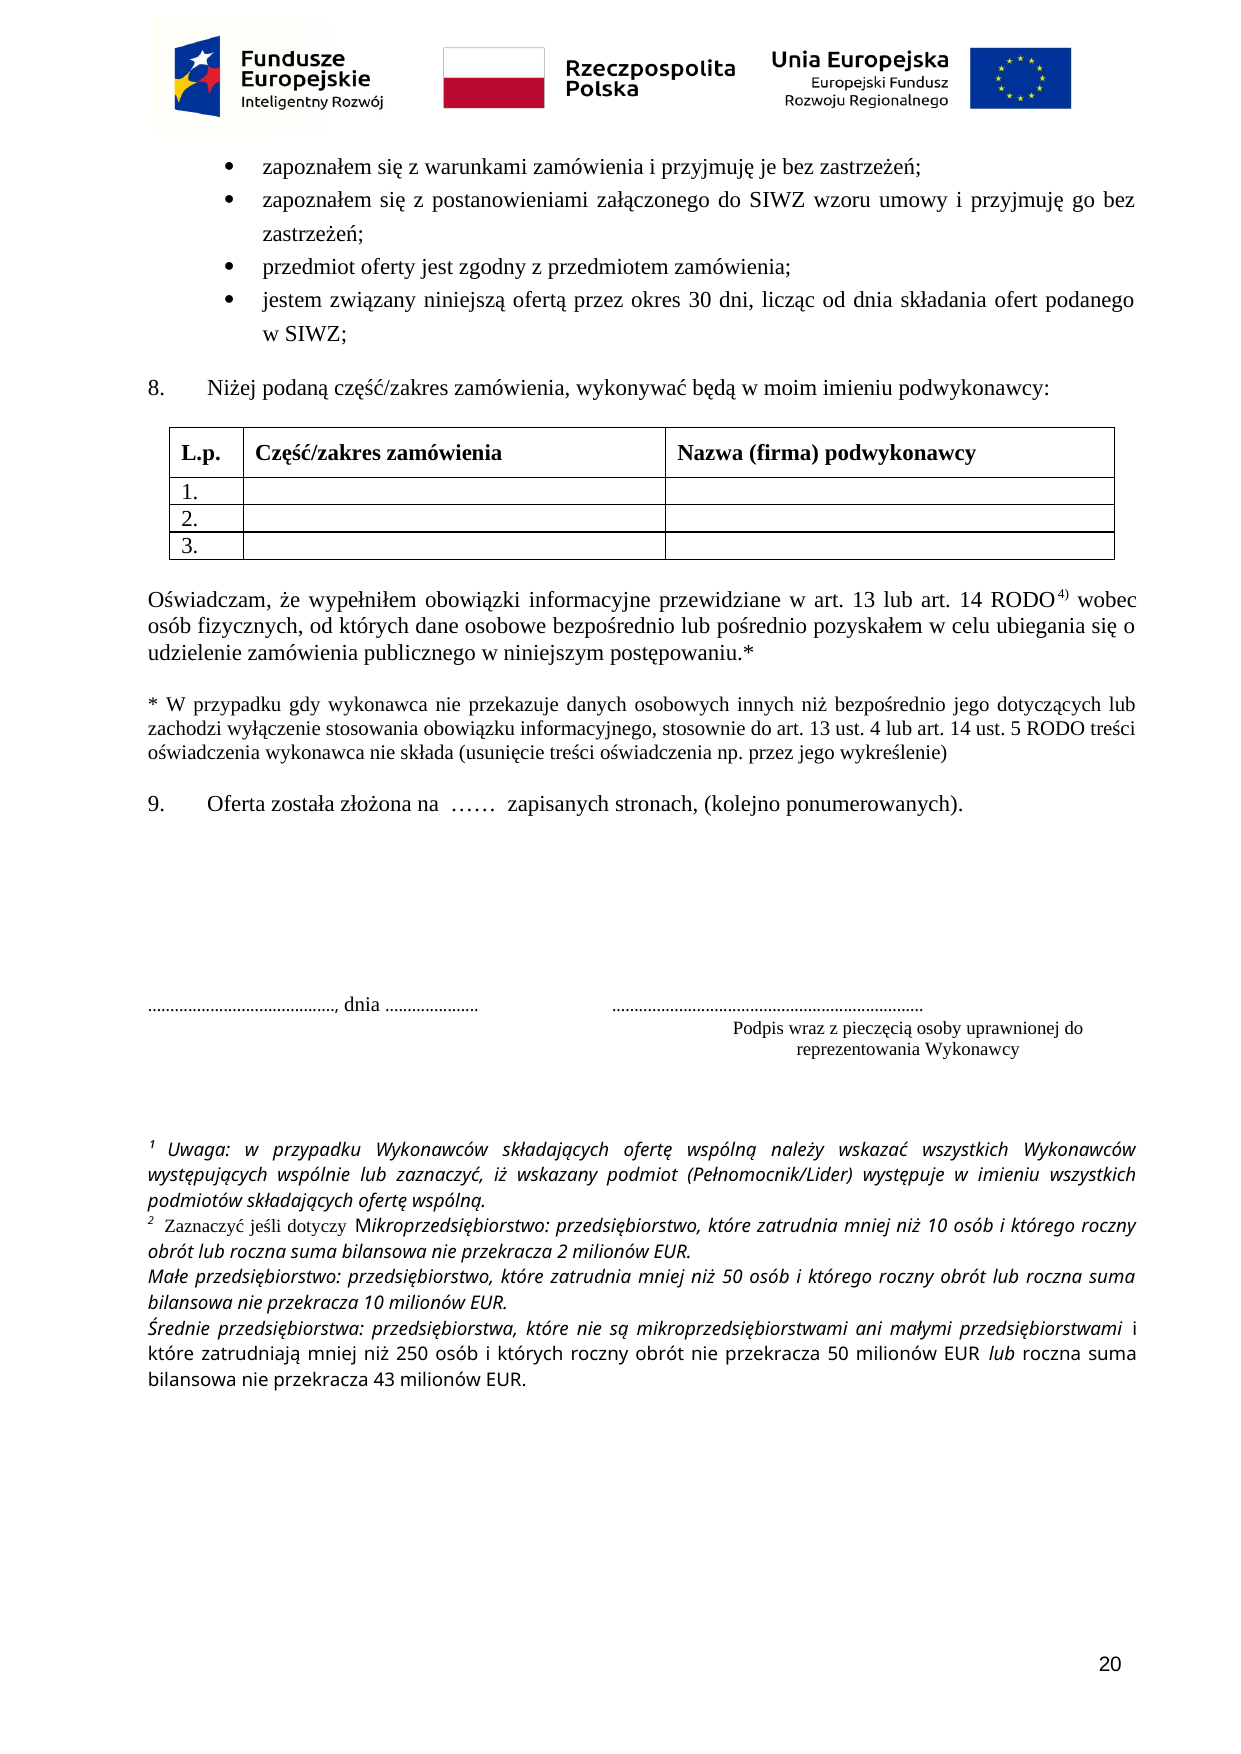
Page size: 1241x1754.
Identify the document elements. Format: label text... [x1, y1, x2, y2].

text Średnie przedsiębiorstwa: przedsiębiorstwa, które nie są mikroprzedsiębiorstwami ani małymi przedsiębiorstwami i które zatrudniają mniej niż 250 osób i których roczny obrót nie przekracza 50 milionów EUR lub roczna suma bilansowa nie przekracza 43 milionów EUR. [148, 1315, 1137, 1391]
table_cell 3. [170, 533, 243, 559]
list przedmiot oferty jest zgodny z przedmiotem zamówienia; [225, 248, 1137, 281]
table_header Część/zakres zamówienia [244, 428, 665, 477]
table_cell [244, 505, 665, 531]
table_cell 2. [170, 505, 243, 531]
list zapoznałem się z warunkami zamówienia i przyjmuję je bez zastrzeżeń; [225, 148, 1137, 181]
text Małe przedsiębiorstwo: przedsiębiorstwo, które zatrudnia mniej niż 50 osób i którego roczny obrót lub roczna suma bilansowa nie przekracza 10 milionów EUR. [148, 1264, 1137, 1315]
table_cell 1. [170, 478, 243, 504]
picture [421, 27, 1093, 129]
list zapoznałem się z postanowieniami załączonego do SIWZ wzoru umowy i przyjmuję go bez zastrzeżeń; [225, 181, 1137, 248]
text 9. Oferta została złożona na …… zapisanych stronach, (kolejno ponumerowanych). [148, 790, 1137, 817]
table_header Nazwa (firma) podwykonawcy [666, 428, 1114, 477]
text .........................................., dnia ..................... ...................................................................... [148, 992, 1137, 1017]
list jestem związany niniejszą ofertą przez okres 30 dni, licząc od dnia składania ofert podanego w SIWZ; [225, 281, 1137, 348]
table_header L.p. [170, 428, 243, 477]
text * W przypadku gdy wykonawca nie przekazuje danych osobowych innych niż bezpośrednio jego dotyczących lub zachodzi wyłączenie stosowania obowiązku informacyjnego, stosownie do art. 13 ust. 4 lub art. 14 ust. 5 RODO treści oświadczenia wykonawca nie składa (usunięcie treści oświadczenia np. przez jego wykreślenie) [148, 692, 1137, 764]
text ¹ Uwaga: w przypadku Wykonawców składających ofertę wspólną należy wskazać wszystkich Wykonawców występujących wspólnie lub zaznaczyć, iż wskazany podmiot (Pełnomocnik/Lider) występuje w imieniu wszystkich podmiotów składających ofertę wspólną. [148, 1136, 1137, 1213]
table_cell [666, 533, 1114, 559]
text reprezentowania Wykonawcy [679, 1038, 1137, 1060]
text 8. Niżej podaną część/zakres zamówienia, wykonywać będą w moim imieniu podwykonawcy: [148, 374, 1137, 400]
text 2 Zaznaczyć jeśli dotyczy Mikroprzedsiębiorstwo: przedsiębiorstwo, które zatrudnia mniej niż 10 osób i którego roczny obrót lub roczna suma bilansowa nie przekracza 2 milionów EUR. [148, 1213, 1137, 1264]
table_cell [244, 533, 665, 559]
table_cell [244, 478, 665, 504]
text Podpis wraz z pieczęcią osoby uprawnionej do [679, 1017, 1137, 1038]
picture [152, 15, 405, 137]
table_cell [666, 478, 1114, 504]
text Oświadczam, że wypełniłem obowiązki informacyjne przewidziane w art. 13 lub art. 14 RODO4) wobec osób fizycznych, od których dane osobowe bezpośrednio lub pośrednio pozyskałem w celu ubiegania się o udzielenie zamówienia publicznego w niniejszym postępowaniu.* [148, 586, 1137, 665]
table_cell [666, 505, 1114, 531]
